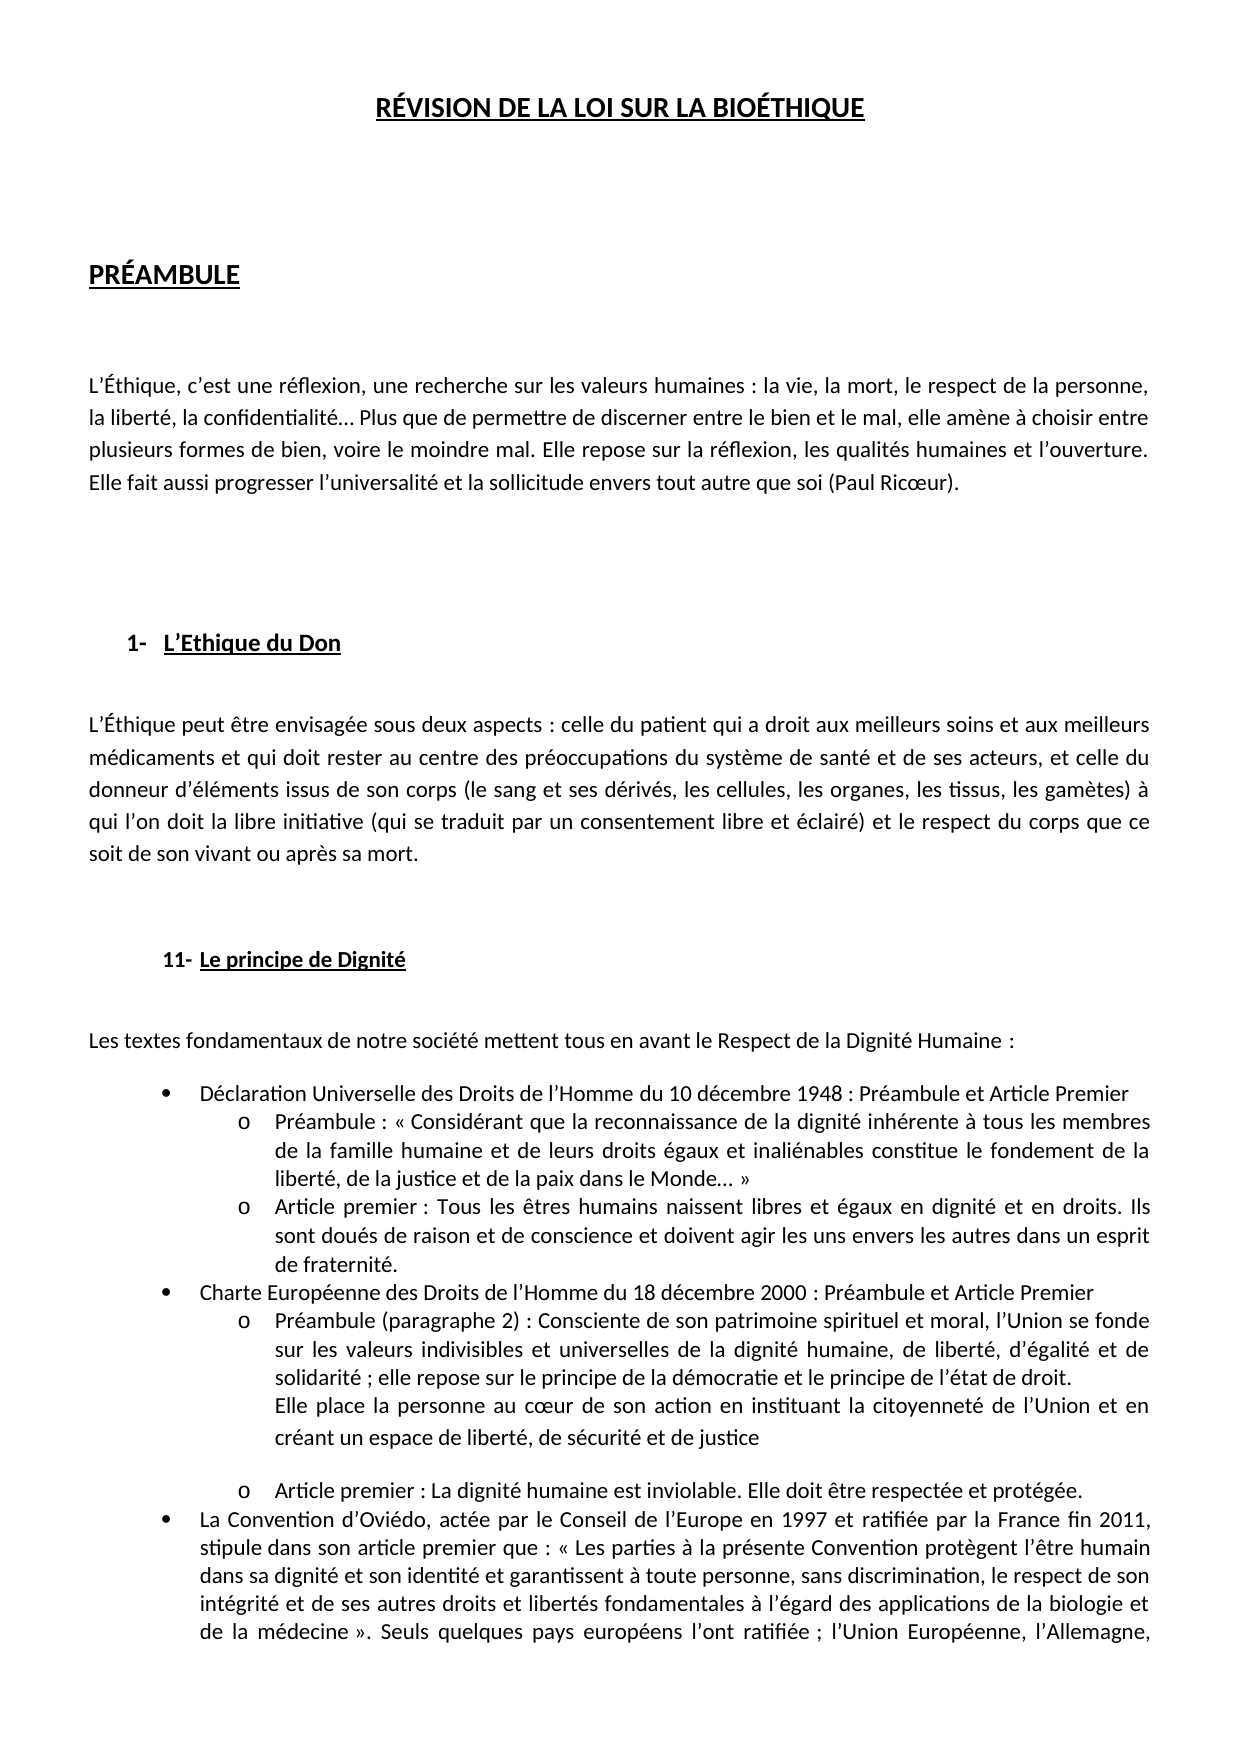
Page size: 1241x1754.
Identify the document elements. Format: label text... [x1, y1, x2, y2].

text L’Éthique peut être envisagée sous deux aspects : celle du patient qui a droit aux meilleurs soins et aux meilleurs médicaments et qui doit rester au centre des préoccupations du système de santé et de ses acteurs, et celle du donneur d’éléments issus de son corps (le sang et ses dérivés, les cellules, les organes, les tissus, les gamètes) à qui l’on doit la libre initiative (qui se traduit par un consentement libre et éclairé) et le respect du corps que ce soit de son vivant ou après sa mort. [89, 710, 1152, 867]
list Article premier : Tous les êtres humains naissent libres et égaux en dignité et en droits. Ils sont doués de raison et de conscience et doivent agir les uns envers les autres dans un esprit de fraternité. [237, 1192, 1152, 1278]
text Elle place la personne au cœur de son action en instituant la citoyenneté de l’Union et en créant un espace de liberté, de sécurité et de justice [274, 1391, 1152, 1451]
list Préambule : « Considérant que la reconnaissance de la dignité inhérente à tous les membres de la famille humaine et de leurs droits égaux et inaliénables constitue le fondement de la liberté, de la justice et de la paix dans le Monde… » [237, 1107, 1152, 1192]
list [162, 1505, 1152, 1645]
text RÉVISION DE LA LOI SUR LA BIOÉTHIQUE [89, 89, 1152, 124]
list Préambule (paragraphe 2) : Consciente de son patrimoine spirituel et moral, l’Union se fonde sur les valeurs indivisibles et universelles de la dignité humaine, de liberté, d’égalité et de solidarité ; elle repose sur le principe de la démocratie et le principe de l’état de droit. [237, 1306, 1152, 1391]
text L’Éthique, c’est une réflexion, une recherche sur les valeurs humaines : la vie, la mort, le respect de la personne, la liberté, la confidentialité… Plus que de permettre de discerner entre le bien et le mal, elle amène à choisir entre plusieurs formes de bien, voire le moindre mal. Elle repose sur la réflexion, les qualités humaines et l’ouverture. Elle fait aussi progresser l’universalité et la sollicitude envers tout autre que soi (Paul Ricœur). [89, 371, 1152, 496]
list Charte Européenne des Droits de l’Homme du 18 décembre 2000 : Préambule et Article Premier [162, 1278, 1152, 1306]
list Le principe de Dignité [162, 945, 1152, 973]
list Déclaration Universelle des Droits de l’Homme du 10 décembre 1948 : Préambule et Article Premier [162, 1079, 1152, 1107]
text PRÉAMBULE [89, 256, 1152, 292]
text Les textes fondamentaux de notre société mettent tous en avant le Respect de la Dignité Humaine : [89, 1026, 1152, 1054]
list Article premier : La dignité humaine est inviolable. Elle doit être respectée et protégée. [237, 1476, 1152, 1505]
list L’Ethique du Don [126, 627, 1152, 657]
